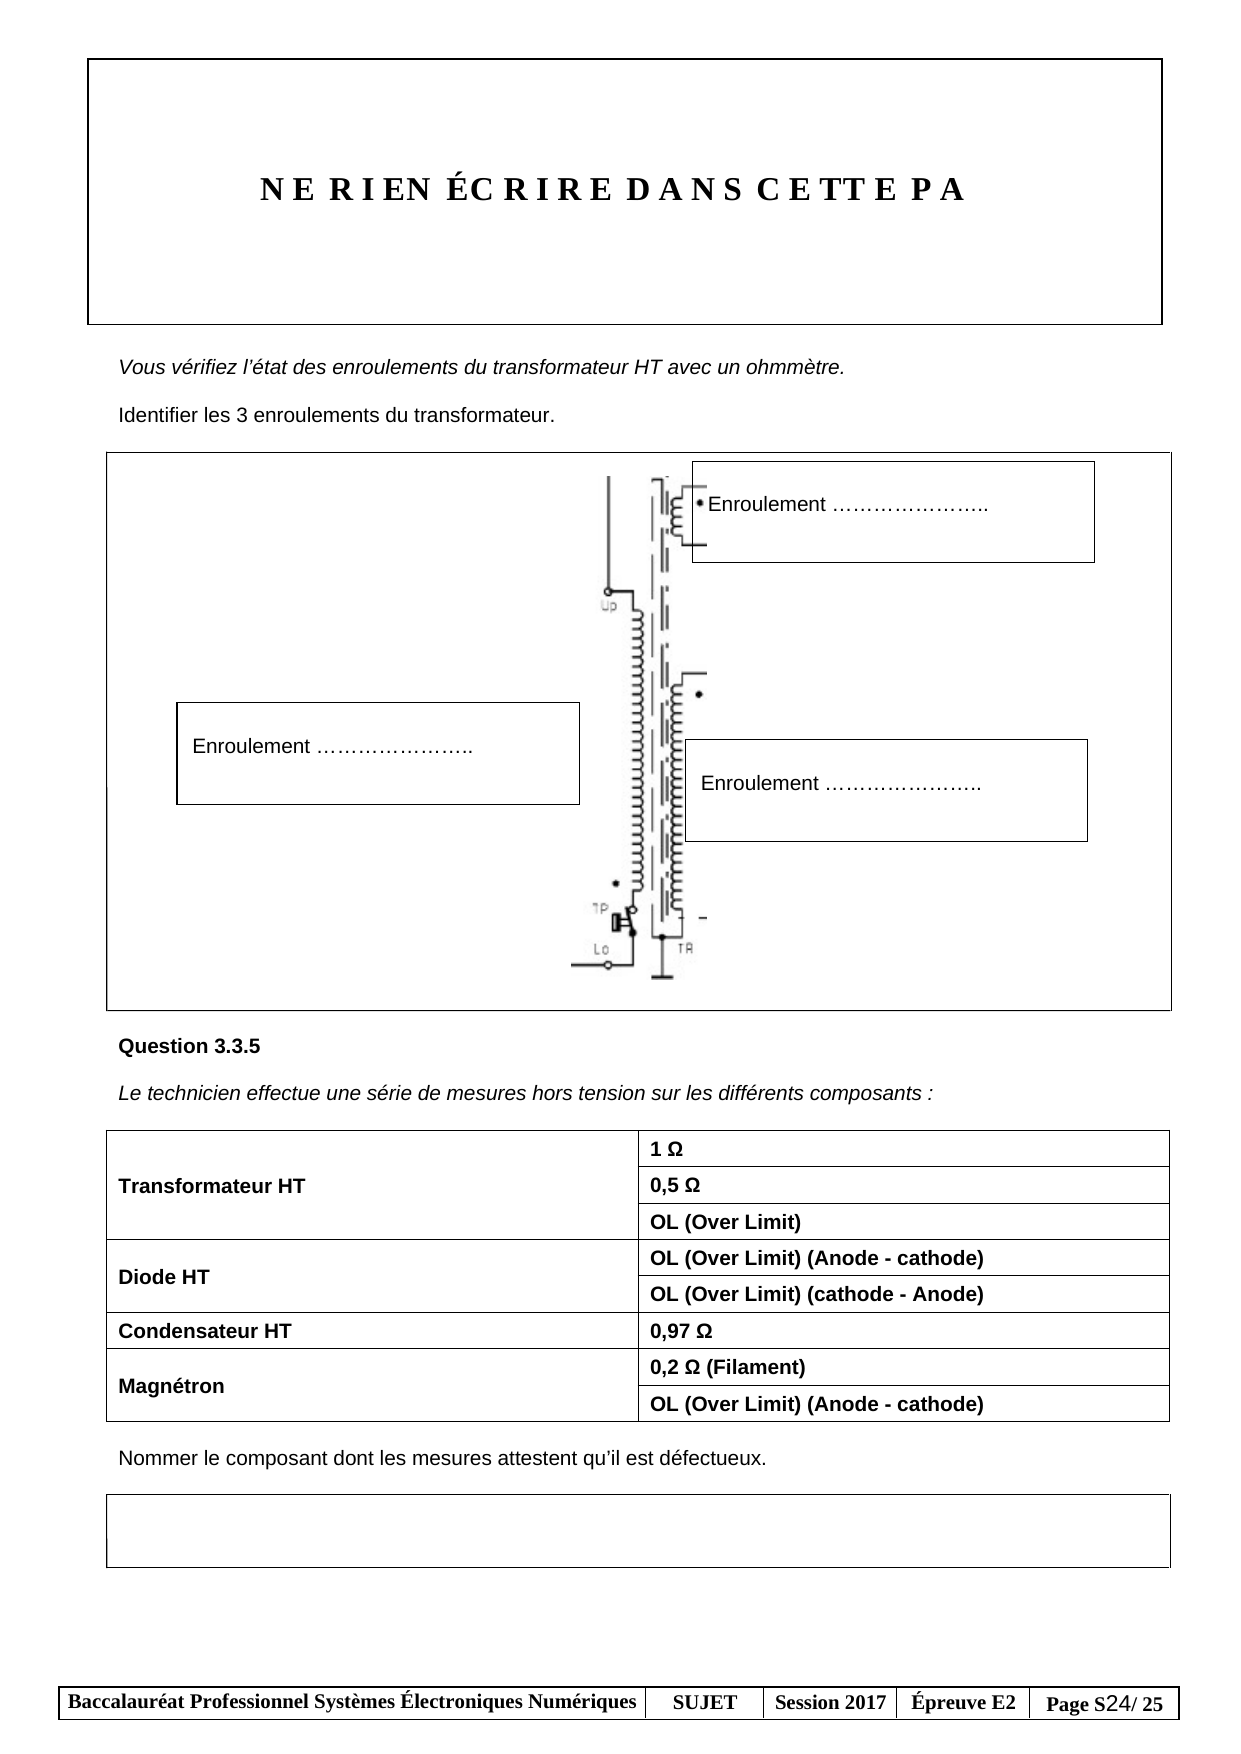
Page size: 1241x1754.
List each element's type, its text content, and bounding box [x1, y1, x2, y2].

table_cell 0,2 Ω (Filament) [639, 1349, 1169, 1385]
table_header Transformateur HT [107, 1131, 638, 1239]
table_cell Condensateur HT [107, 1313, 638, 1348]
text Le technicien effectue une série de mesures hors tension sur les différents composants : [118, 1081, 1232, 1105]
subtitle Question 3.3.5 [118, 1033, 1232, 1057]
table_cell OL (Over Limit) (cathode - Anode) [639, 1276, 1169, 1312]
table_cell 0,97 Ω [639, 1313, 1169, 1348]
table_cell OL (Over Limit) (Anode - cathode) [639, 1240, 1169, 1275]
table_cell 0,5 Ω [639, 1167, 1169, 1202]
table_cell OL (Over Limit) (Anode - cathode) [639, 1386, 1169, 1421]
text Nommer le composant dont les mesures attestent qu’il est défectueux. [118, 1446, 1232, 1470]
table_header 1 Ω [639, 1131, 1169, 1166]
picture [571, 476, 707, 980]
table_cell OL (Over Limit) [639, 1204, 1169, 1239]
picture [693, 476, 707, 562]
picture [686, 740, 707, 841]
text Vous vérifiez l’état des enroulements du transformateur HT avec un ohmmètre. [118, 355, 1232, 379]
table_cell Magnétron [107, 1349, 638, 1421]
text Identifier les 3 enroulements du transformateur. [118, 403, 1232, 427]
picture [571, 703, 579, 804]
table_cell Diode HT [107, 1240, 638, 1312]
